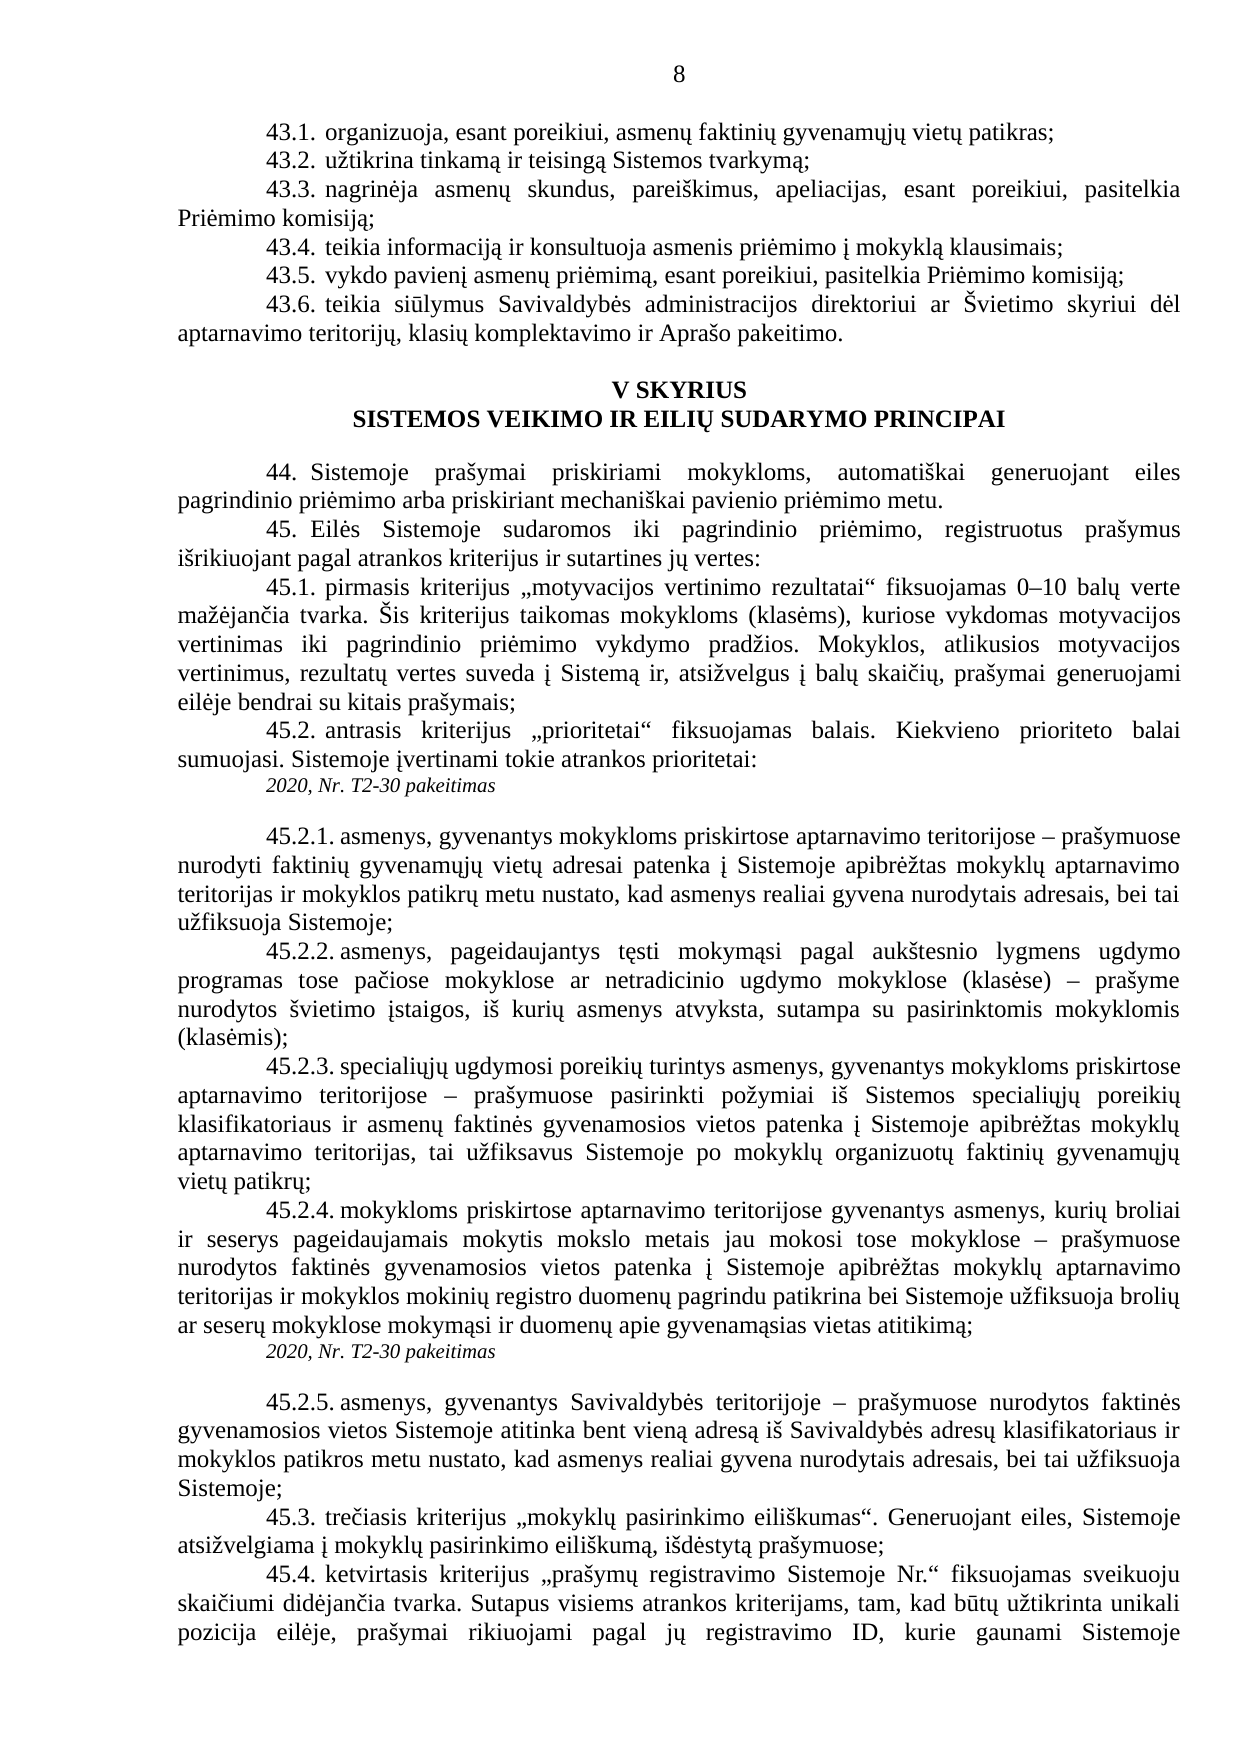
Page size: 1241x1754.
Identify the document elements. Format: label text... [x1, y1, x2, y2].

list organizuoja, esant poreikiui, asmenų faktinių gyvenamųjų vietų patikras; [177, 117, 1181, 145]
list pirmasis kriterijus „motyvacijos vertinimo rezultatai“ fiksuojamas 0–10 balų verte mažėjančia tvarka. Šis kriterijus taikomas mokykloms (klasėms), kuriose vykdomas motyvacijos vertinimas iki pagrindinio priėmimo vykdymo pradžios. Mokyklos, atlikusios motyvacijos vertinimus, rezultatų vertes suveda į Sistemą ir, atsižvelgus į balų skaičių, prašymai generuojami eilėje bendrai su kitais prašymais; [177, 572, 1181, 716]
list asmenys, gyvenantys Savivaldybės teritorijoje – prašymuose nurodytos faktinės gyvenamosios vietos Sistemoje atitinka bent vieną adresą iš Savivaldybės adresų klasifikatoriaus ir mokyklos patikros metu nustato, kad asmenys realiai gyvena nurodytais adresais, bei tai užfiksuoja Sistemoje; [177, 1387, 1181, 1502]
text V SKYRIUS [177, 375, 1181, 404]
list antrasis kriterijus „prioritetai“ fiksuojamas balais. Kiekvieno prioriteto balai sumuojasi. Sistemoje įvertinami tokie atrankos prioritetai: [177, 716, 1181, 773]
text 2020, Nr. T2-30 pakeitimas [177, 773, 1181, 797]
list užtikrina tinkamą ir teisingą Sistemos tvarkymą; [177, 145, 1181, 174]
text SISTEMOS VEIKIMO IR EILIŲ SUDARYMO PRINCIPAI [177, 404, 1181, 433]
text 2020, Nr. T2-30 pakeitimas [177, 1339, 1181, 1363]
list trečiasis kriterijus „mokyklų pasirinkimo eiliškumas“. Generuojant eiles, Sistemoje atsižvelgiama į mokyklų pasirinkimo eiliškumą, išdėstytą prašymuose; [177, 1502, 1181, 1559]
list asmenys, pageidaujantys tęsti mokymąsi pagal aukštesnio lygmens ugdymo programas tose pačiose mokyklose ar netradicinio ugdymo mokyklose (klasėse) – prašyme nurodytos švietimo įstaigos, iš kurių asmenys atvyksta, sutampa su pasirinktomis mokyklomis (klasėmis); [177, 936, 1181, 1051]
list Eilės Sistemoje sudaromos iki pagrindinio priėmimo, registruotus prašymus išrikiuojant pagal atrankos kriterijus ir sutartines jų vertes: [177, 514, 1181, 572]
list nagrinėja asmenų skundus, pareiškimus, apeliacijas, esant poreikiui, pasitelkia Priėmimo komisiją; [177, 174, 1181, 232]
list specialiųjų ugdymosi poreikių turintys asmenys, gyvenantys mokykloms priskirtose aptarnavimo teritorijose – prašymuose pasirinkti požymiai iš Sistemos specialiųjų poreikių klasifikatoriaus ir asmenų faktinės gyvenamosios vietos patenka į Sistemoje apibrėžtas mokyklų aptarnavimo teritorijas, tai užfiksavus Sistemoje po mokyklų organizuotų faktinių gyvenamųjų vietų patikrų; [177, 1051, 1181, 1195]
list asmenys, gyvenantys mokykloms priskirtose aptarnavimo teritorijose – prašymuose nurodyti faktinių gyvenamųjų vietų adresai patenka į Sistemoje apibrėžtas mokyklų aptarnavimo teritorijas ir mokyklos patikrų metu nustato, kad asmenys realiai gyvena nurodytais adresais, bei tai užfiksuoja Sistemoje; [177, 821, 1181, 936]
list mokykloms priskirtose aptarnavimo teritorijose gyvenantys asmenys, kurių broliai ir seserys pageidaujamais mokytis mokslo metais jau mokosi tose mokyklose – prašymuose nurodytos faktinės gyvenamosios vietos patenka į Sistemoje apibrėžtas mokyklų aptarnavimo teritorijas ir mokyklos mokinių registro duomenų pagrindu patikrina bei Sistemoje užfiksuoja brolių ar seserų mokyklose mokymąsi ir duomenų apie gyvenamąsias vietas atitikimą; [177, 1195, 1181, 1339]
list Sistemoje prašymai priskiriami mokykloms, automatiškai generuojant eiles pagrindinio priėmimo arba priskiriant mechaniškai pavienio priėmimo metu. [177, 457, 1181, 514]
list teikia siūlymus Savivaldybės administracijos direktoriui ar Švietimo skyriui dėl aptarnavimo teritorijų, klasių komplektavimo ir Aprašo pakeitimo. [177, 289, 1181, 347]
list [177, 1559, 1181, 1646]
list vykdo pavienį asmenų priėmimą, esant poreikiui, pasitelkia Priėmimo komisiją; [177, 260, 1181, 289]
list teikia informaciją ir konsultuoja asmenis priėmimo į mokyklą klausimais; [177, 232, 1181, 260]
